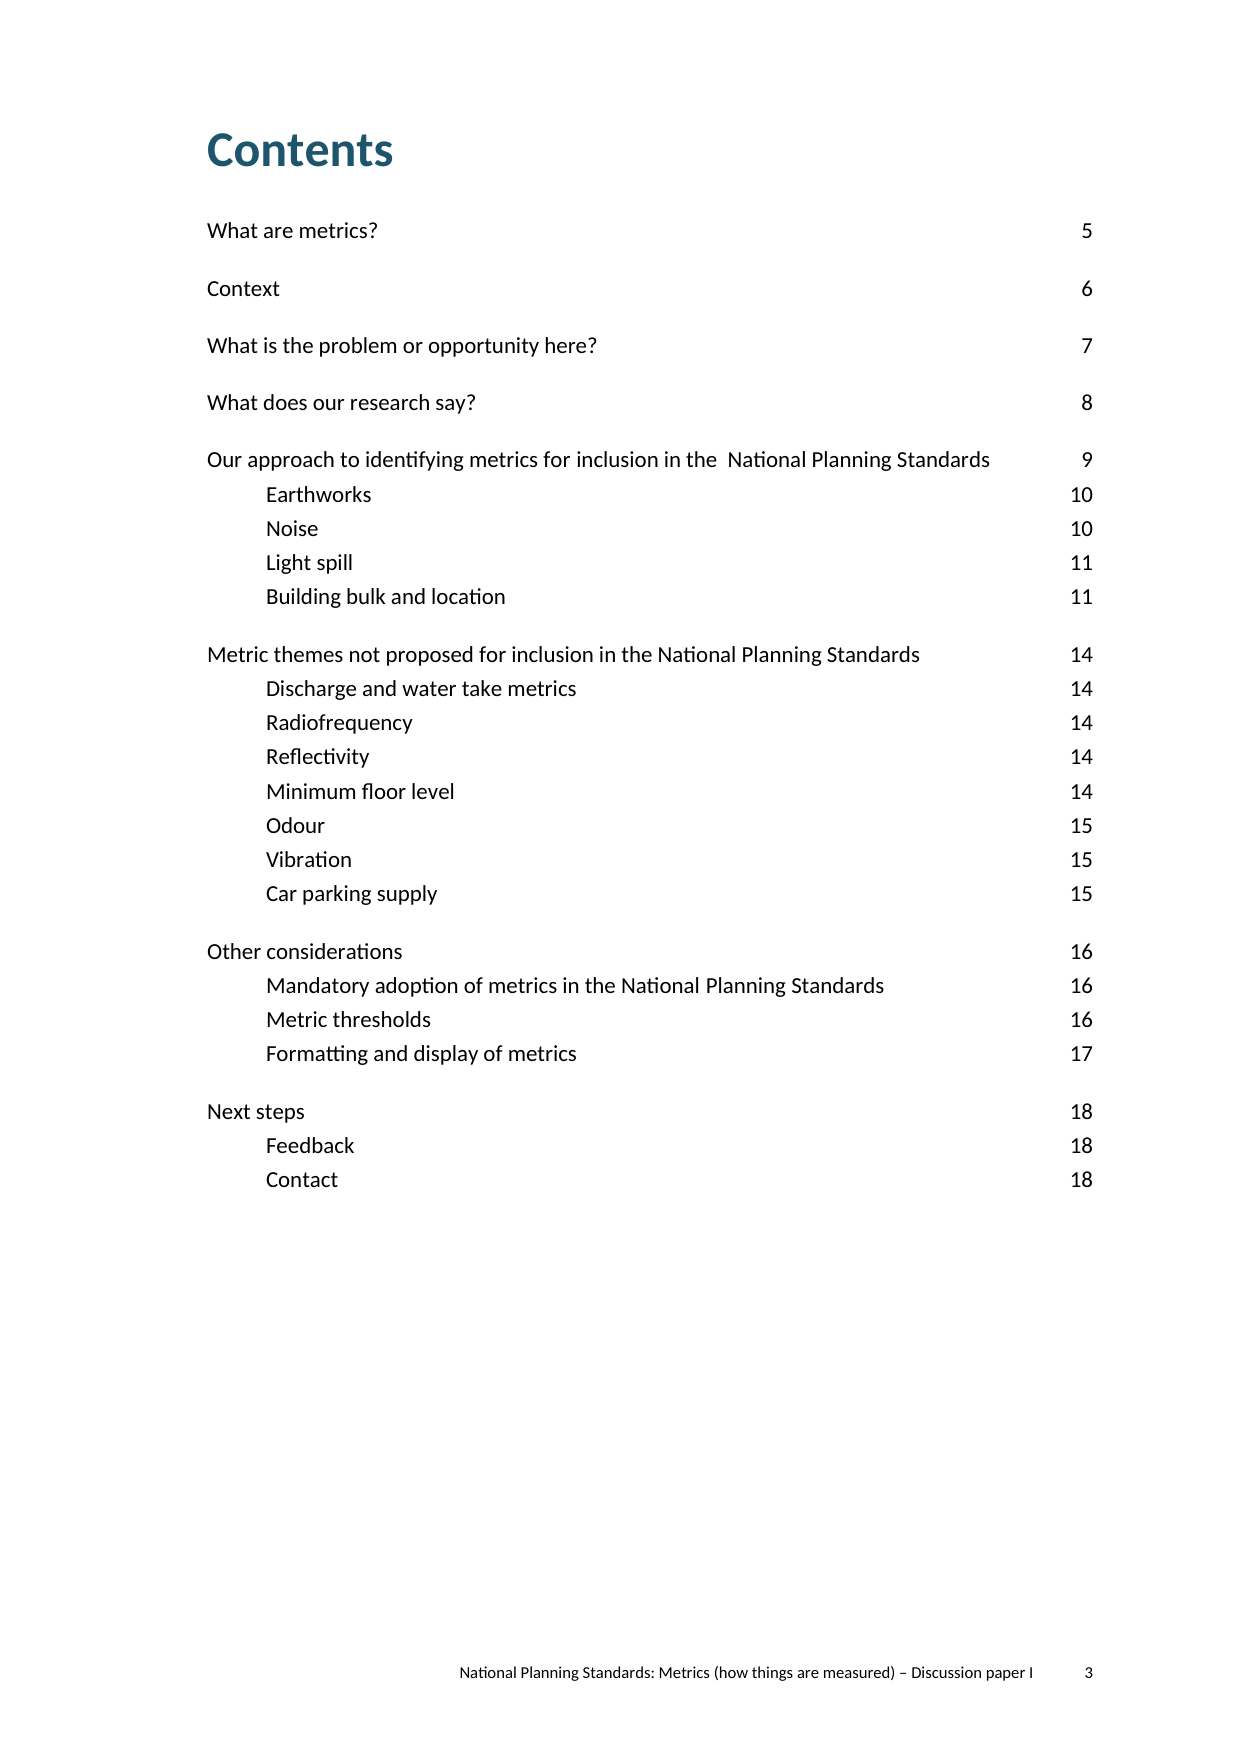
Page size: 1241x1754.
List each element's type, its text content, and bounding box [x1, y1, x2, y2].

text Metric themes not proposed for inclusion in the National Planning Standards 14 [207, 640, 1033, 668]
text What are metrics? 5 [207, 217, 1033, 245]
text Minimum floor level 14 [266, 777, 1033, 805]
text Our approach to identifying metrics for inclusion in the National Planning Standards 9 [207, 445, 1033, 473]
text Other considerations 16 [207, 937, 1033, 965]
text Context 6 [207, 274, 1033, 302]
text What does our research say? 8 [207, 388, 1033, 416]
text Formatting and display of metrics 17 [266, 1039, 1033, 1068]
text Feedback 18 [266, 1131, 1033, 1159]
text Contact 18 [266, 1165, 1033, 1193]
text Light spill 11 [266, 548, 1033, 576]
text Car parking supply 15 [266, 879, 1033, 908]
text Noise 10 [266, 514, 1033, 542]
text Building bulk and location 11 [266, 582, 1033, 611]
text Next steps 18 [207, 1097, 1033, 1125]
text Metric thresholds 16 [266, 1005, 1033, 1033]
text What is the problem or opportunity here? 7 [207, 331, 1033, 359]
text Radiofrequency 14 [266, 708, 1033, 736]
text Odour 15 [266, 811, 1033, 839]
text Discharge and water take metrics 14 [266, 674, 1033, 702]
subtitle Contents [207, 118, 1092, 179]
text Mandatory adoption of metrics in the National Planning Standards 16 [266, 971, 1033, 999]
text Vibration 15 [266, 845, 1033, 873]
text Earthworks 10 [266, 480, 1033, 508]
text Reflectivity 14 [266, 742, 1033, 771]
